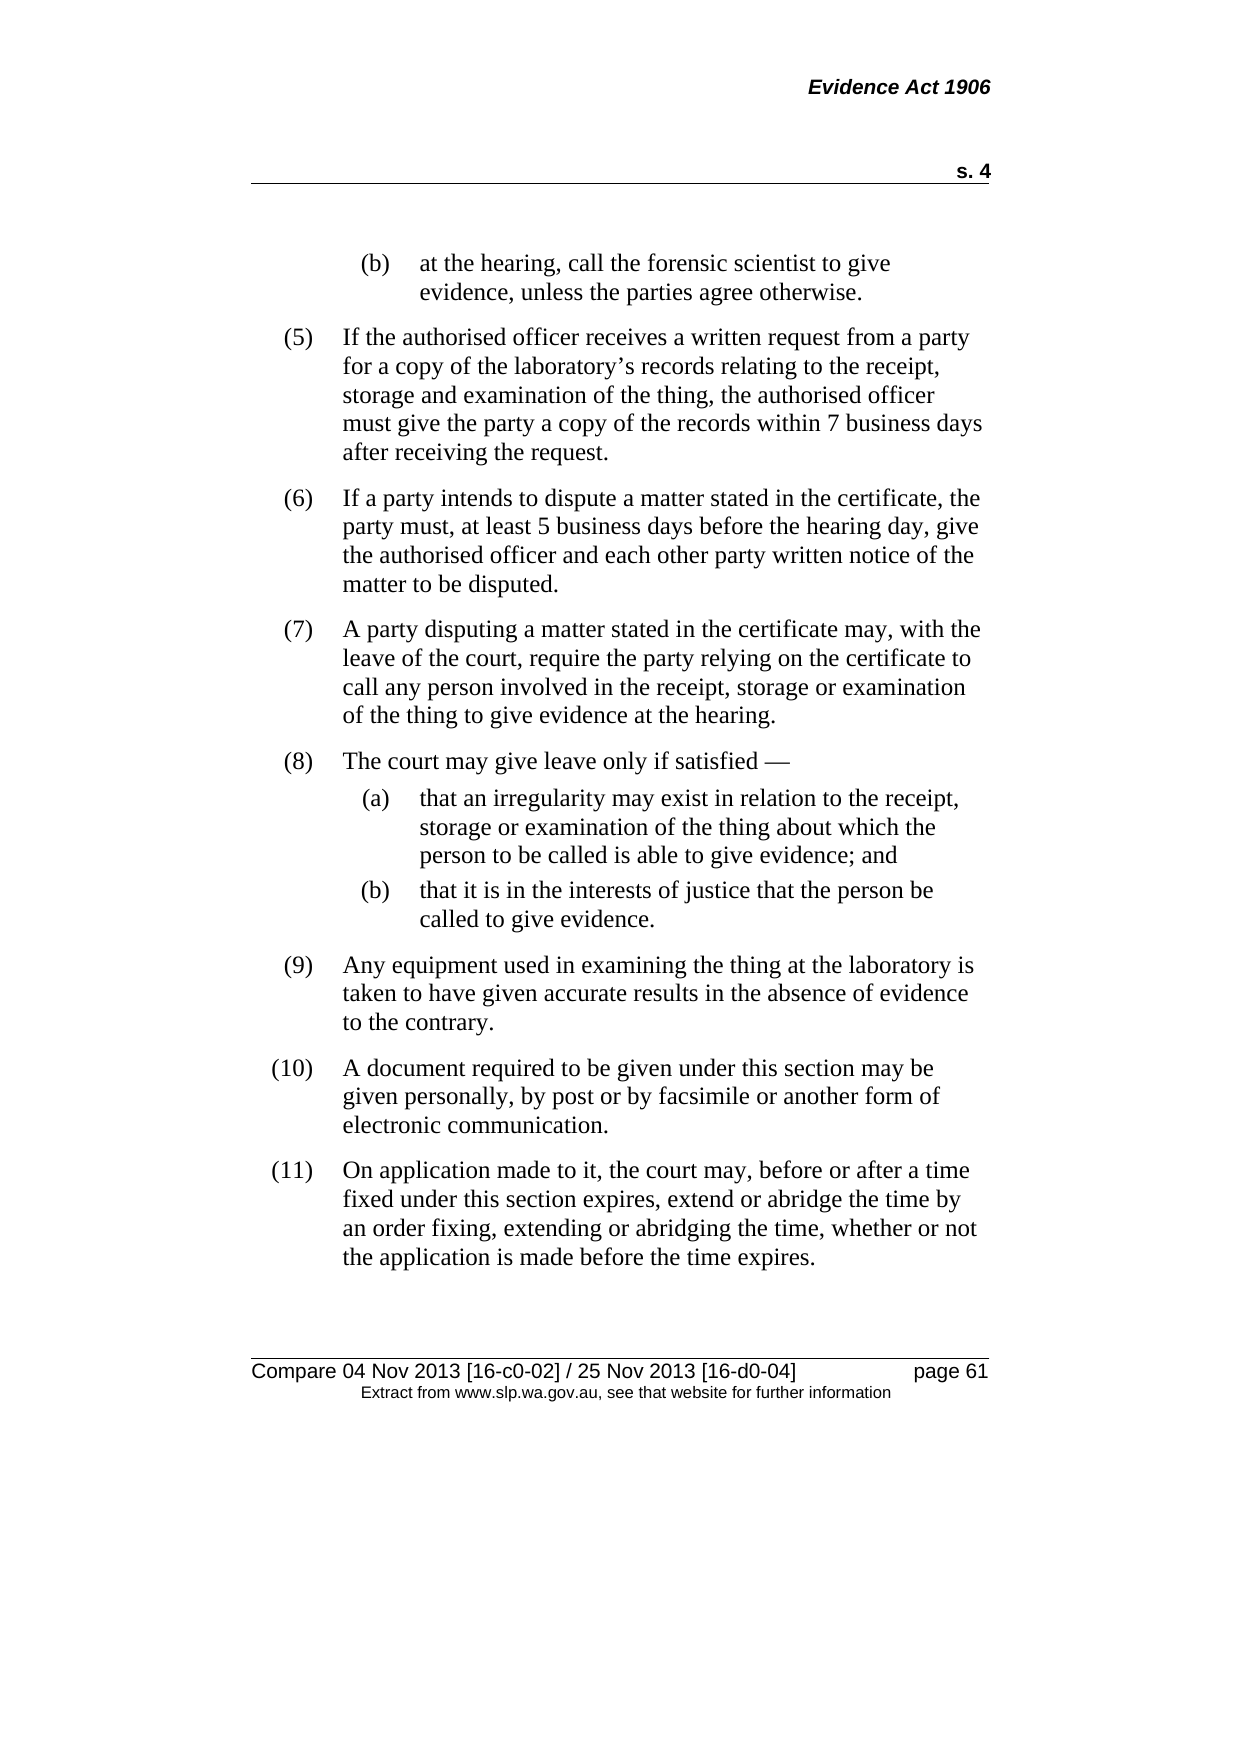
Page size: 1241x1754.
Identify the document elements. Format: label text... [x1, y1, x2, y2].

text (11) On application made to it, the court may, before or after a time fixed under this section expires, extend or abridge the time by an order fixing, extending or abridging the time, whether or not the application is made before the time expires. [251, 1156, 989, 1271]
text (a) that an irregularity may exist in relation to the receipt, storage or examination of the thing about which the person to be called is able to give evidence; and [251, 783, 989, 869]
text (b) at the hearing, call the forensic scientist to give evidence, unless the parties agree otherwise. [251, 248, 989, 306]
text (5) If the authorised officer receives a written request from a party for a copy of the laboratory’s records relating to the receipt, storage and examination of the thing, the authorised officer must give the party a copy of the records within 7 business days after receiving the request. [251, 322, 989, 466]
text (b) that it is in the interests of justice that the person be called to give evidence. [251, 876, 989, 933]
text (6) If a party intends to dispute a matter stated in the certificate, the party must, at least 5 business days before the hearing day, give the authorised officer and each other party written notice of the matter to be disputed. [251, 483, 989, 598]
text (7) A party disputing a matter stated in the certificate may, with the leave of the court, require the party relying on the certificate to call any person involved in the receipt, storage or examination of the thing to give evidence at the hearing. [251, 614, 989, 729]
text (10) A document required to be given under this section may be given personally, by post or by facsimile or another form of electronic communication. [251, 1053, 989, 1139]
text (9) Any equipment used in examining the thing at the laboratory is taken to have given accurate results in the absence of evidence to the contrary. [251, 950, 989, 1036]
text (8) The court may give leave only if satisfied — [251, 746, 989, 775]
